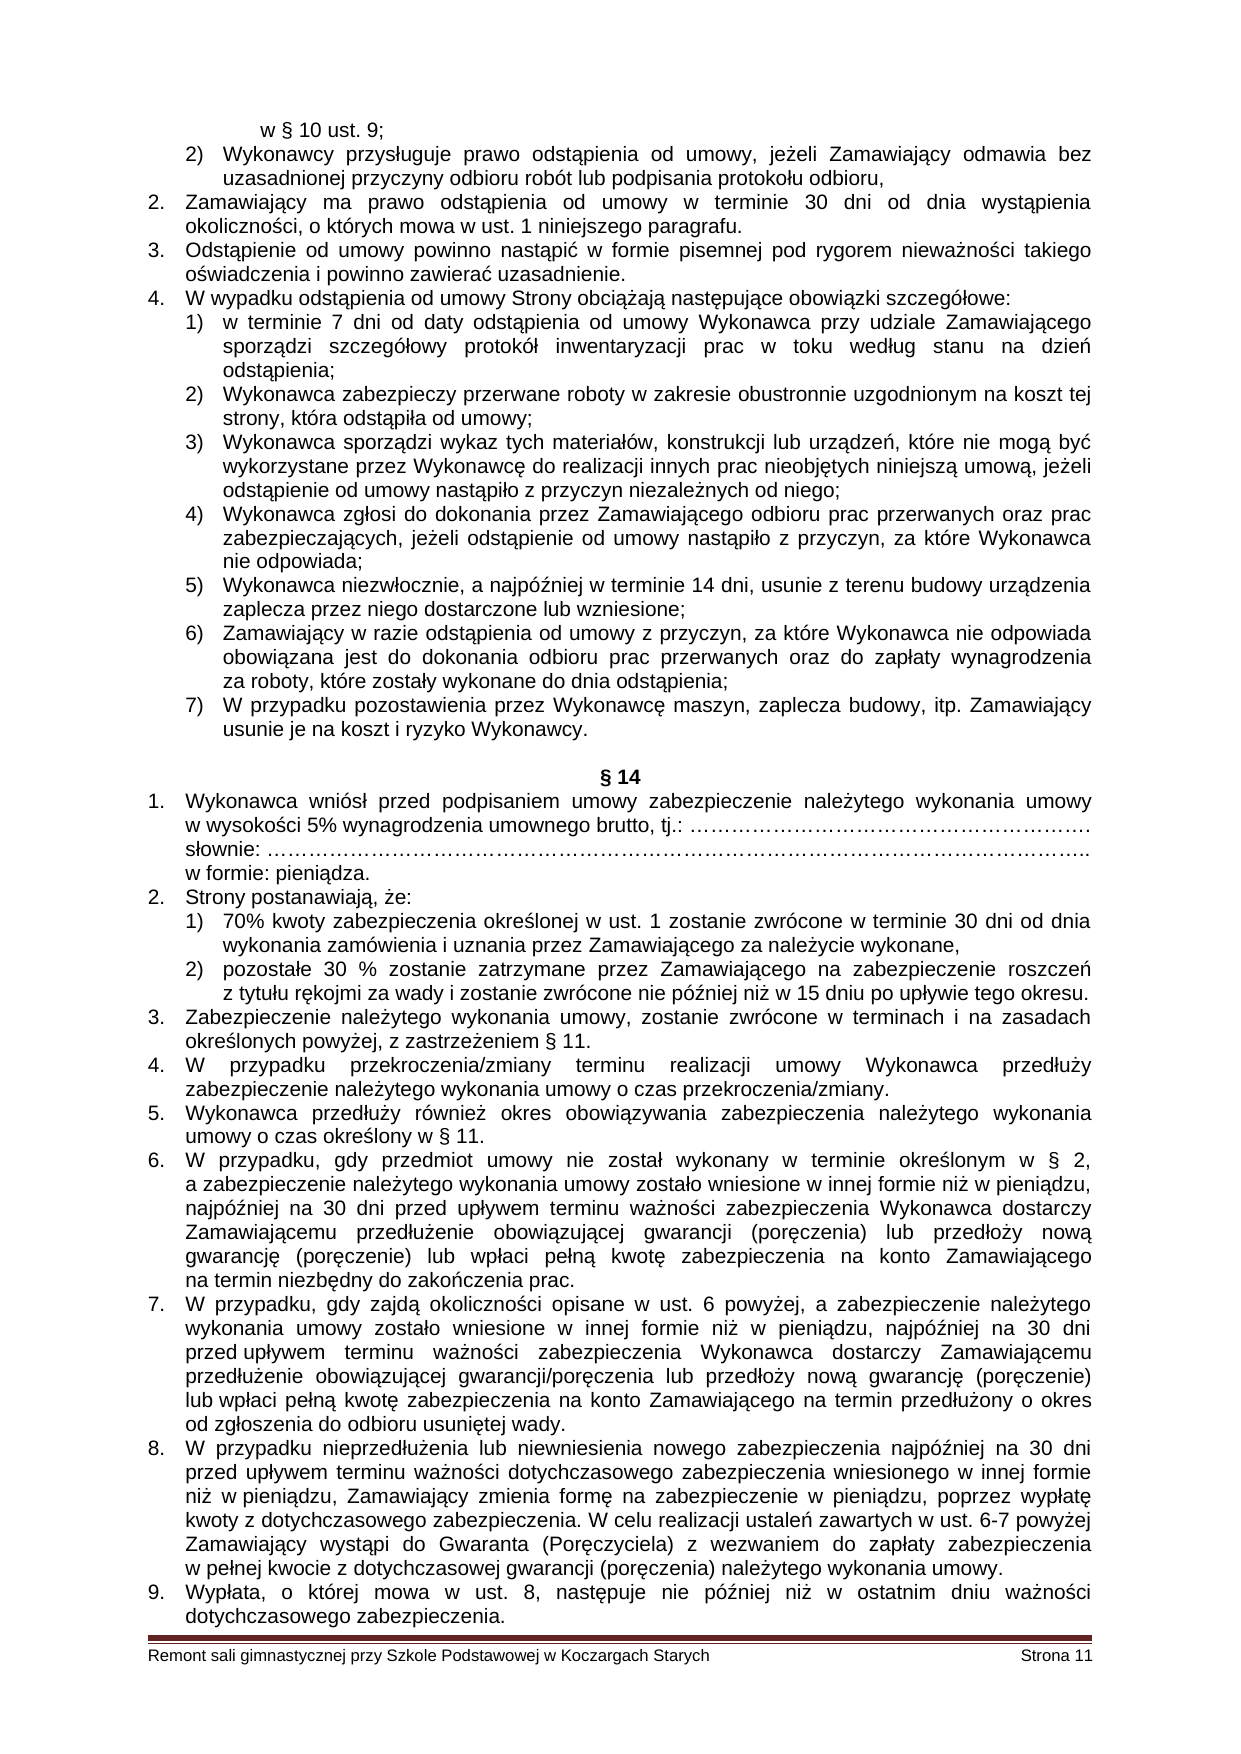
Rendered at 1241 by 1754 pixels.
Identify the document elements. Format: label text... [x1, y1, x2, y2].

list w terminie 7 dni od daty odstąpienia od umowy Wykonawca przy udziale Zamawiającego sporządzi szczegółowy protokół inwentaryzacji prac w toku według stanu na dzień odstąpienia; [185, 310, 1092, 382]
list Odstąpienie od umowy powinno nastąpić w formie pisemnej pod rygorem nieważności takiego oświadczenia i powinno zawierać uzasadnienie. [148, 238, 1092, 286]
list pozostałe 30 % zostanie zatrzymane przez Zamawiającego na zabezpieczenie roszczeń z tytułu rękojmi za wady i zostanie zwrócone nie później niż w 15 dniu po upływie tego okresu. [185, 957, 1092, 1004]
text słownie: ……………………………………………………………………………………………………….. [185, 837, 1092, 861]
list Wykonawca niezwłocznie, a najpóźniej w terminie 14 dni, usunie z terenu budowy urządzenia zaplecza przez niego dostarczone lub wzniesione; [185, 573, 1092, 621]
list Wykonawcy przysługuje prawo odstąpienia od umowy, jeżeli Zamawiający odmawia bez uzasadnionej przyczyny odbioru robót lub podpisania protokołu odbioru, [185, 142, 1092, 190]
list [223, 118, 1092, 142]
list W wypadku odstąpienia od umowy Strony obciążają następujące obowiązki szczegółowe: [148, 286, 1092, 310]
list Wykonawca sporządzi wykaz tych materiałów, konstrukcji lub urządzeń, które nie mogą być wykorzystane przez Wykonawcę do realizacji innych prac nieobjętych niniejszą umową, jeżeli odstąpienie od umowy nastąpiło z przyczyn niezależnych od niego; [185, 429, 1092, 501]
list W przypadku, gdy zajdą okoliczności opisane w ust. 6 powyżej, a zabezpieczenie należytego wykonania umowy zostało wniesione w innej formie niż w pieniądzu, najpóźniej na 30 dni przed upływem terminu ważności zabezpieczenia Wykonawca dostarczy Zamawiającemu przedłużenie obowiązującej gwarancji/poręczenia lub przedłoży nową gwarancję (poręczenie) lub wpłaci pełną kwotę zabezpieczenia na konto Zamawiającego na termin przedłużony o okres od zgłoszenia do odbioru usuniętej wady. [148, 1292, 1092, 1436]
list Zabezpieczenie należytego wykonania umowy, zostanie zwrócone w terminach i na zasadach określonych powyżej, z zastrzeżeniem § 11. [148, 1004, 1092, 1052]
list W przypadku, gdy przedmiot umowy nie został wykonany w terminie określonym w § 2, a zabezpieczenie należytego wykonania umowy zostało wniesione w innej formie niż w pieniądzu, najpóźniej na 30 dni przed upływem terminu ważności zabezpieczenia Wykonawca dostarczy Zamawiającemu przedłużenie obowiązującej gwarancji (poręczenia) lub przedłoży nową gwarancję (poręczenie) lub wpłaci pełną kwotę zabezpieczenia na konto Zamawiającego na termin niezbędny do zakończenia prac. [148, 1148, 1092, 1292]
list Zamawiający w razie odstąpienia od umowy z przyczyn, za które Wykonawca nie odpowiada obowiązana jest do dokonania odbioru prac przerwanych oraz do zapłaty wynagrodzenia za roboty, które zostały wykonane do dnia odstąpienia; [185, 621, 1092, 693]
text § 14 [148, 765, 1092, 789]
list W przypadku przekroczenia/zmiany terminu realizacji umowy Wykonawca przedłuży zabezpieczenie należytego wykonania umowy o czas przekroczenia/zmiany. [148, 1052, 1092, 1100]
list Wykonawca wniósł przed podpisaniem umowy zabezpieczenie należytego wykonania umowy w wysokości 5% wynagrodzenia umownego brutto, tj.: …………………………………………………. [148, 789, 1092, 837]
list Wypłata, o której mowa w ust. 8, następuje nie później niż w ostatnim dniu ważności dotychczasowego zabezpieczenia. [148, 1579, 1092, 1627]
text w formie: pieniądza. [185, 861, 1092, 885]
list 70% kwoty zabezpieczenia określonej w ust. 1 zostanie zwrócone w terminie 30 dni od dnia wykonania zamówienia i uznania przez Zamawiającego za należycie wykonane, [185, 909, 1092, 957]
list W przypadku pozostawienia przez Wykonawcę maszyn, zaplecza budowy, itp. Zamawiający usunie je na koszt i ryzyko Wykonawcy. [185, 693, 1092, 741]
list Strony postanawiają, że: [148, 885, 1092, 909]
list Wykonawca zgłosi do dokonania przez Zamawiającego odbioru prac przerwanych oraz prac zabezpieczających, jeżeli odstąpienie od umowy nastąpiło z przyczyn, za które Wykonawca nie odpowiada; [185, 501, 1092, 573]
list Wykonawca zabezpieczy przerwane roboty w zakresie obustronnie uzgodnionym na koszt tej strony, która odstąpiła od umowy; [185, 382, 1092, 429]
list W przypadku nieprzedłużenia lub niewniesienia nowego zabezpieczenia najpóźniej na 30 dni przed upływem terminu ważności dotychczasowego zabezpieczenia wniesionego w innej formie niż w pieniądzu, Zamawiający zmienia formę na zabezpieczenie w pieniądzu, poprzez wypłatę kwoty z dotychczasowego zabezpieczenia. W celu realizacji ustaleń zawartych w ust. 6-7 powyżej Zamawiający wystąpi do Gwaranta (Poręczyciela) z wezwaniem do zapłaty zabezpieczenia w pełnej kwocie z dotychczasowej gwarancji (poręczenia) należytego wykonania umowy. [148, 1436, 1092, 1579]
list Zamawiający ma prawo odstąpienia od umowy w terminie 30 dni od dnia wystąpienia okoliczności, o których mowa w ust. 1 niniejszego paragrafu. [148, 190, 1092, 238]
list Wykonawca przedłuży również okres obowiązywania zabezpieczenia należytego wykonania umowy o czas określony w § 11. [148, 1100, 1092, 1148]
